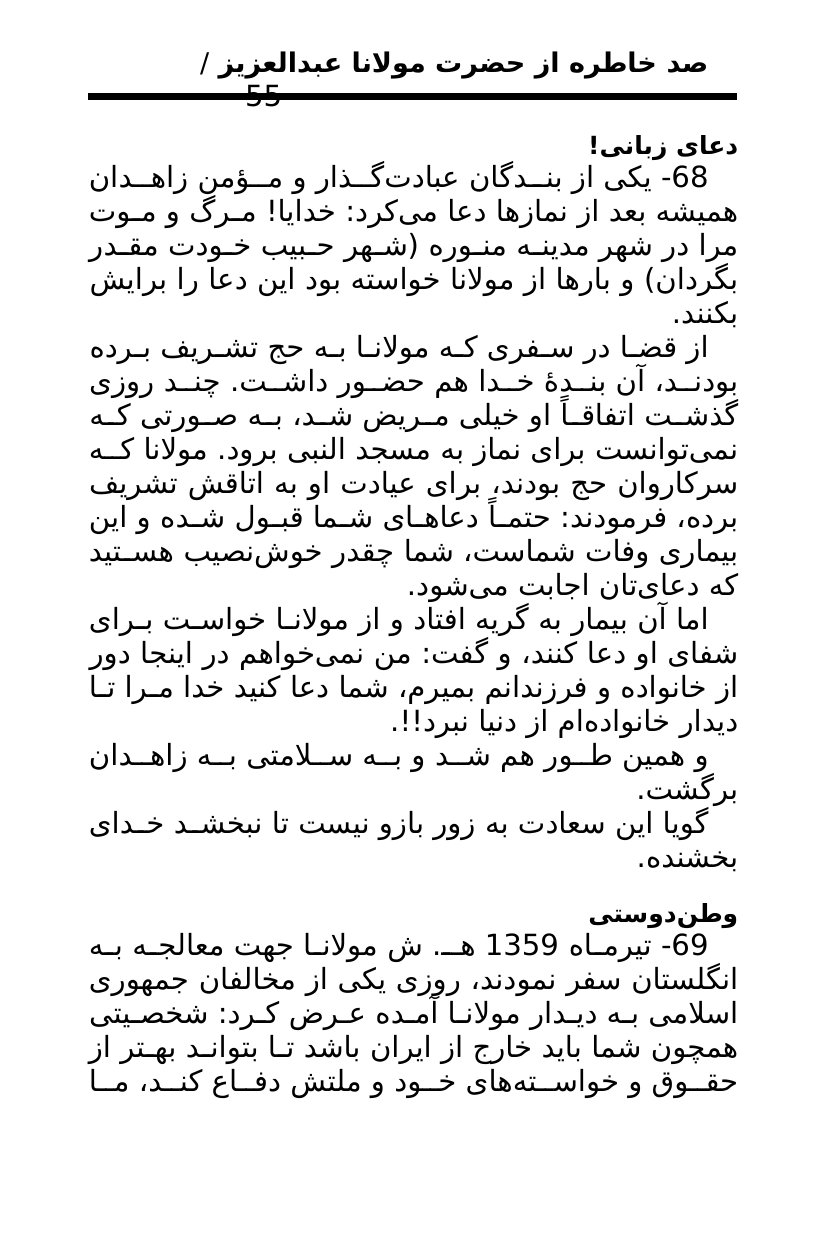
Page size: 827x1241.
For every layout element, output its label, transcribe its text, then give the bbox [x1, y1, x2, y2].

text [89, 928, 738, 1098]
text وطن‌دوستی [89, 899, 738, 928]
text دعای زبانی! [89, 132, 738, 161]
text 68- یکی از بندگان عبادت‌گذار و مؤمن زاهدان همیشه بعد از نمازها دعا می‌کرد: خدایا! مرگ و موت مرا در شهر مدینه منوره (شهر حبیب خودت مقدر بگردان) و بارها از مولانا خواسته بود این دعا را برایش بکنند. [89, 161, 738, 331]
text گویا این سعادت به زور بازو نیست تا نبخشد خدای بخشنده. [89, 806, 738, 874]
text از قضا در سفری که مولانا به حج تشریف برده بودند، آن بندۀ خدا هم حضور داشت. چند روزی گذشت اتفاقاً او خیلی مریض شد، به صورتی که نمی‌توانست برای نماز به مسجد النبی برود. مولانا که سرکاروان حج بودند، برای عیادت او به اتاقش تشریف برده، فرمودند: حتماً دعاهای شما قبول شده و این بیماری وفات شماست، شما چقدر خوش‌نصیب هستید که دعای‌تان اجابت می‌شود. [89, 331, 738, 602]
text اما آن بیمار به گریه افتاد و از مولانا خواست برای شفای او دعا کنند، و گفت: من نمی‌خواهم در اینجا دور از خانواده و فرزندانم بمیرم، شما دعا کنید خدا مرا تا دیدار خانواده‌ام از دنیا نبرد!!. [89, 602, 738, 738]
text و همین طور هم شد و به سلامتی به زاهدان برگشت. [89, 738, 738, 806]
